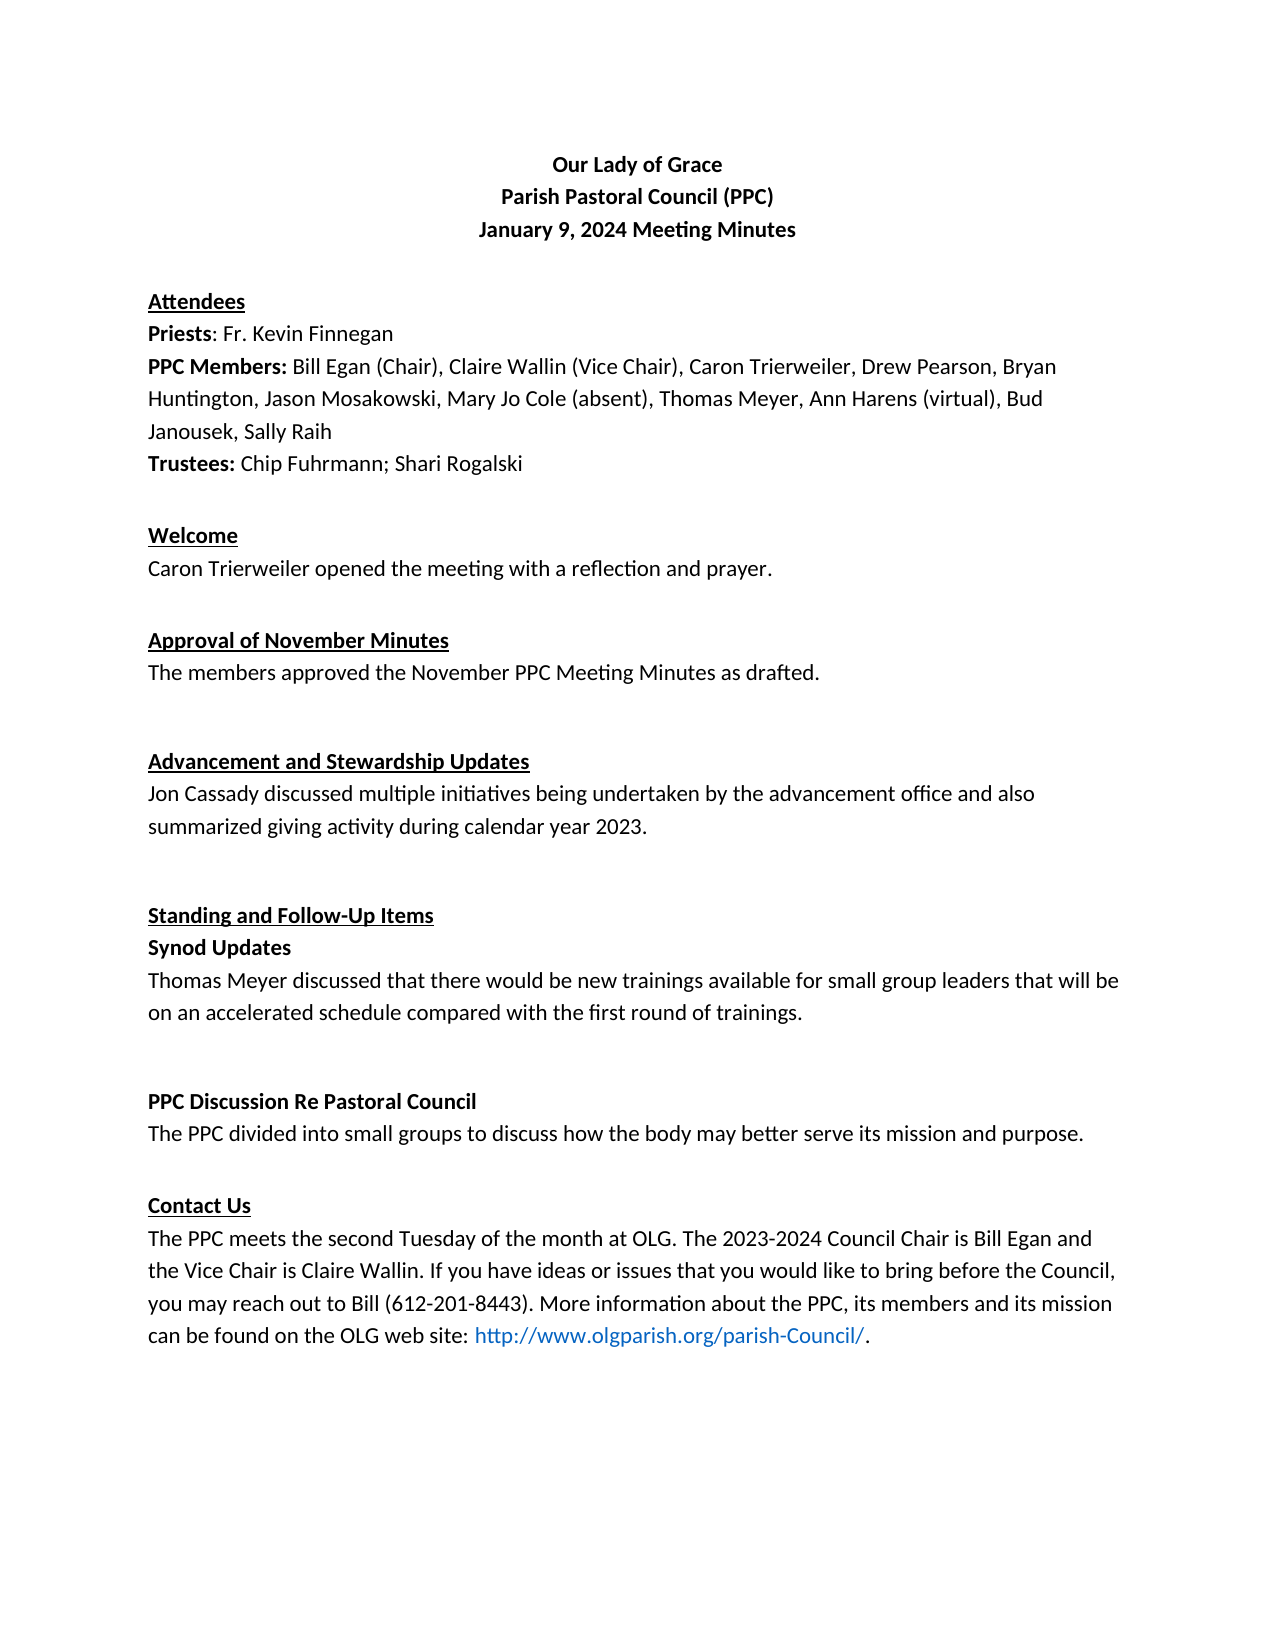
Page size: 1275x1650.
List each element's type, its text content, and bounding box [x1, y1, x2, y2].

text January 9, 2024 Meeting Minutes [148, 215, 1127, 243]
text Trustees: Chip Fuhrmann; Shari Rogalski [148, 449, 1127, 477]
text The PPC meets the second Tuesday of the month at OLG. The 2023-2024 Council Chair is Bill Egan and the Vice Chair is Claire Wallin. If you have ideas or issues that you would like to bring before the Council, you may reach out to Bill (612-201-8443). More information about the PPC, its members and its mission can be found on the OLG web site: http://www.olgparish.org/parish-Council/. [148, 1224, 1127, 1349]
text PPC Members: Bill Egan (Chair), Claire Wallin (Vice Chair), Caron Trierweiler, Drew Pearson, Bryan Huntington, Jason Mosakowski, Mary Jo Cole (absent), Thomas Meyer, Ann Harens (virtual), Bud Janousek, Sally Raih [148, 352, 1127, 445]
text Synod Updates [148, 933, 1127, 961]
text Standing and Follow-Up Items [148, 901, 1127, 929]
text Welcome [148, 521, 1127, 549]
text Approval of November Minutes [148, 626, 1127, 654]
text PPC Discussion Re Pastoral Council [148, 1087, 1127, 1115]
text Caron Trierweiler opened the meeting with a reflection and prayer. [148, 554, 1127, 582]
text Advancement and Stewardship Updates [148, 747, 1127, 775]
text The members approved the November PPC Meeting Minutes as drafted. [148, 658, 1127, 686]
text Contact Us [148, 1191, 1127, 1219]
text Parish Pastoral Council (PPC) [148, 182, 1127, 211]
text Jon Cassady discussed multiple initiatives being undertaken by the advancement office and also summarized giving activity during calendar year 2023. [148, 779, 1127, 840]
text The PPC divided into small groups to discuss how the body may better serve its mission and purpose. [148, 1119, 1127, 1147]
text Priests: Fr. Kevin Finnegan [148, 319, 1127, 347]
text Thomas Meyer discussed that there would be new trainings available for small group leaders that will be on an accelerated schedule compared with the first round of trainings. [148, 966, 1127, 1026]
text Attendees [148, 287, 1127, 315]
text Our Lady of Grace [148, 150, 1127, 178]
